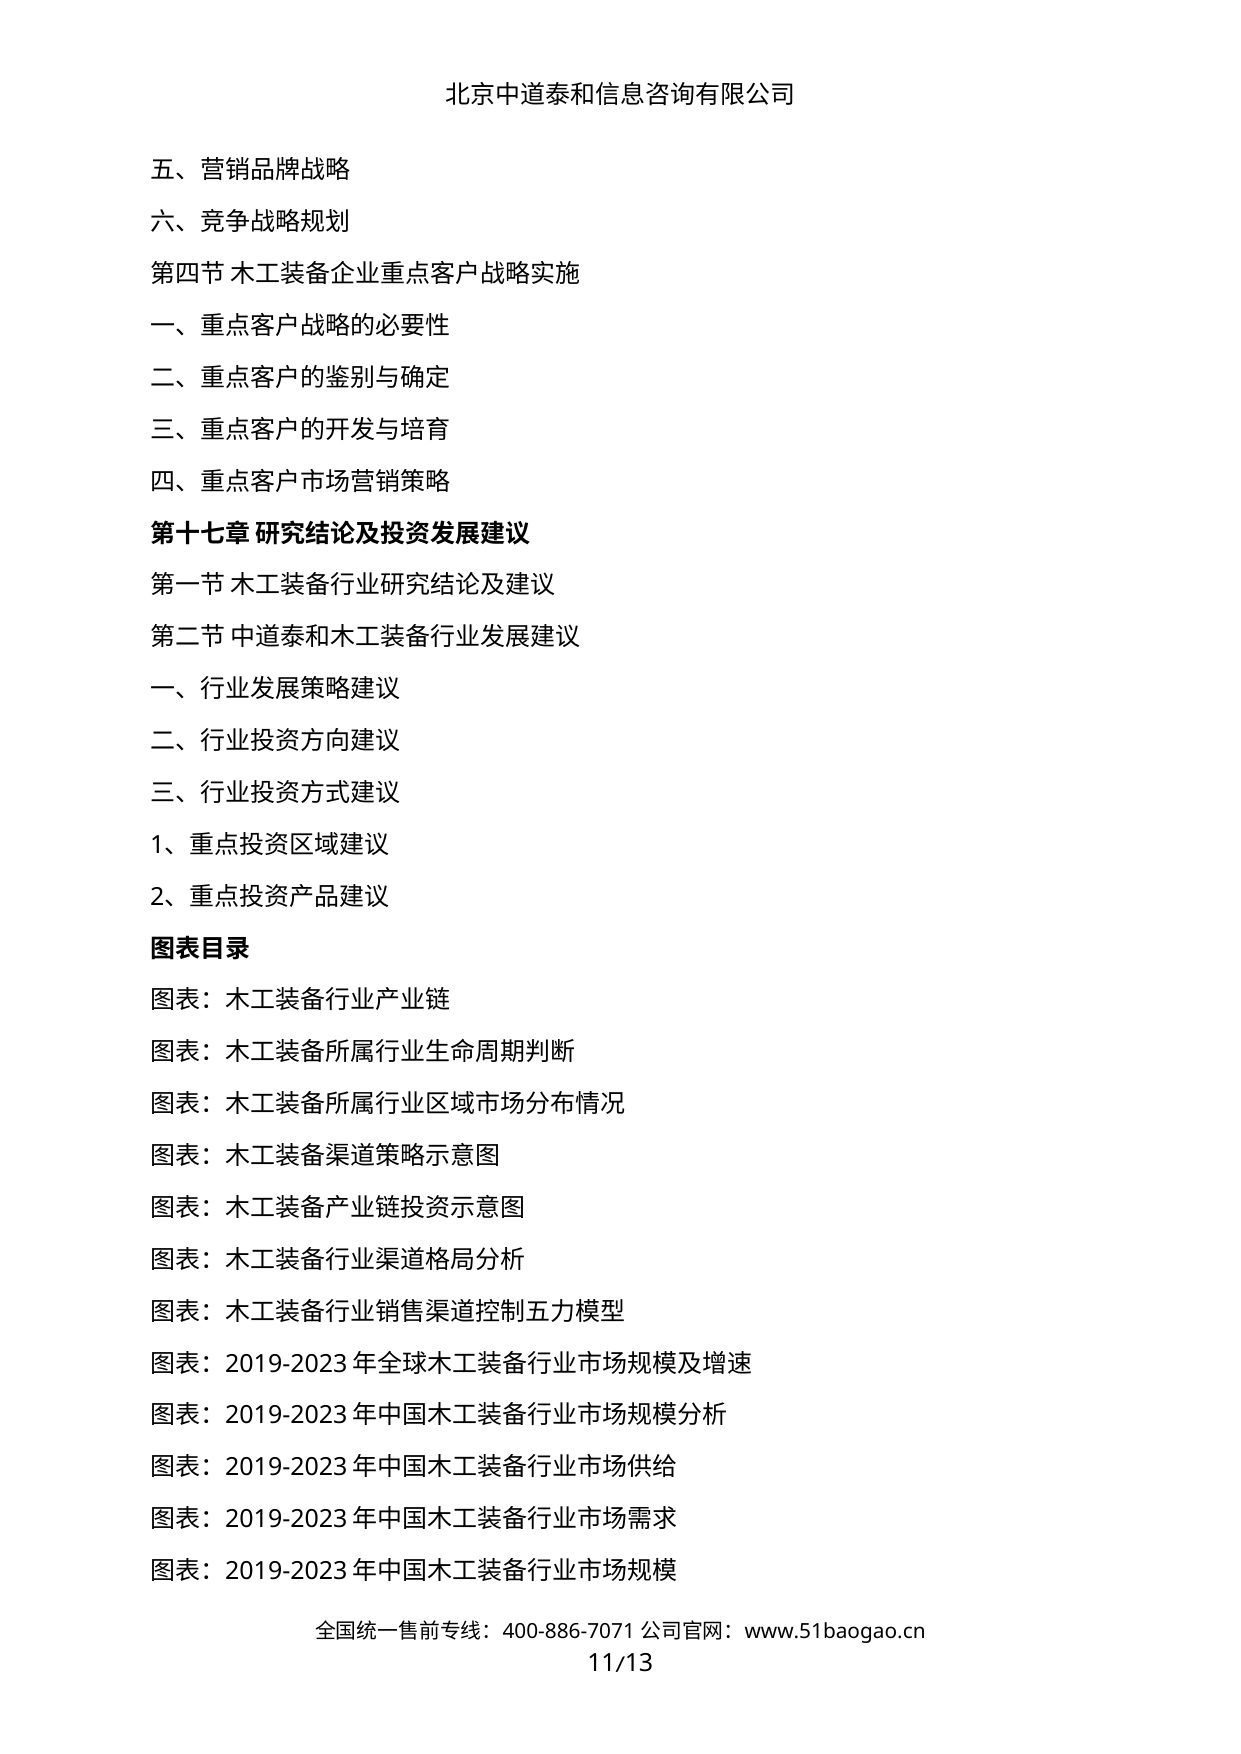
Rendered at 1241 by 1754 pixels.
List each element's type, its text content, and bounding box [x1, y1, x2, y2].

text 三、重点客户的开发与培育 [150, 409, 1090, 446]
text 1、重点投资区域建议 [150, 824, 1090, 861]
text 第一节 木工装备行业研究结论及建议 [150, 565, 1090, 601]
text 一、重点客户战略的必要性 [150, 306, 1090, 342]
text 图表：木工装备所属行业区域市场分布情况 [150, 1084, 1090, 1120]
text 图表：2019-2023年全球木工装备行业市场规模及增速 [150, 1343, 1090, 1379]
text 第十七章 研究结论及投资发展建议 [150, 513, 1090, 549]
text 图表：2019-2023年中国木工装备行业市场供给 [150, 1447, 1090, 1483]
text 图表：木工装备渠道策略示意图 [150, 1136, 1090, 1172]
text 图表：2019-2023年中国木工装备行业市场需求 [150, 1499, 1090, 1535]
text 图表：2019-2023年中国木工装备行业市场规模分析 [150, 1395, 1090, 1431]
text 图表：木工装备所属行业生命周期判断 [150, 1032, 1090, 1068]
text 第四节 木工装备企业重点客户战略实施 [150, 254, 1090, 290]
text 三、行业投资方式建议 [150, 772, 1090, 809]
text 图表：木工装备行业产业链 [150, 980, 1090, 1016]
text 图表：木工装备行业销售渠道控制五力模型 [150, 1291, 1090, 1327]
text 图表目录 [150, 928, 1090, 964]
text 四、重点客户市场营销策略 [150, 461, 1090, 497]
text 二、行业投资方向建议 [150, 721, 1090, 757]
text 六、竞争战略规划 [150, 202, 1090, 238]
text 一、行业发展策略建议 [150, 669, 1090, 705]
text 二、重点客户的鉴别与确定 [150, 357, 1090, 394]
text 五、营销品牌战略 [150, 150, 1090, 186]
text 图表：2019-2023年中国木工装备行业市场规模 [150, 1551, 1090, 1587]
text 图表：木工装备产业链投资示意图 [150, 1187, 1090, 1224]
text 第二节 中道泰和木工装备行业发展建议 [150, 617, 1090, 653]
text 图表：木工装备行业渠道格局分析 [150, 1239, 1090, 1276]
text 2、重点投资产品建议 [150, 876, 1090, 912]
